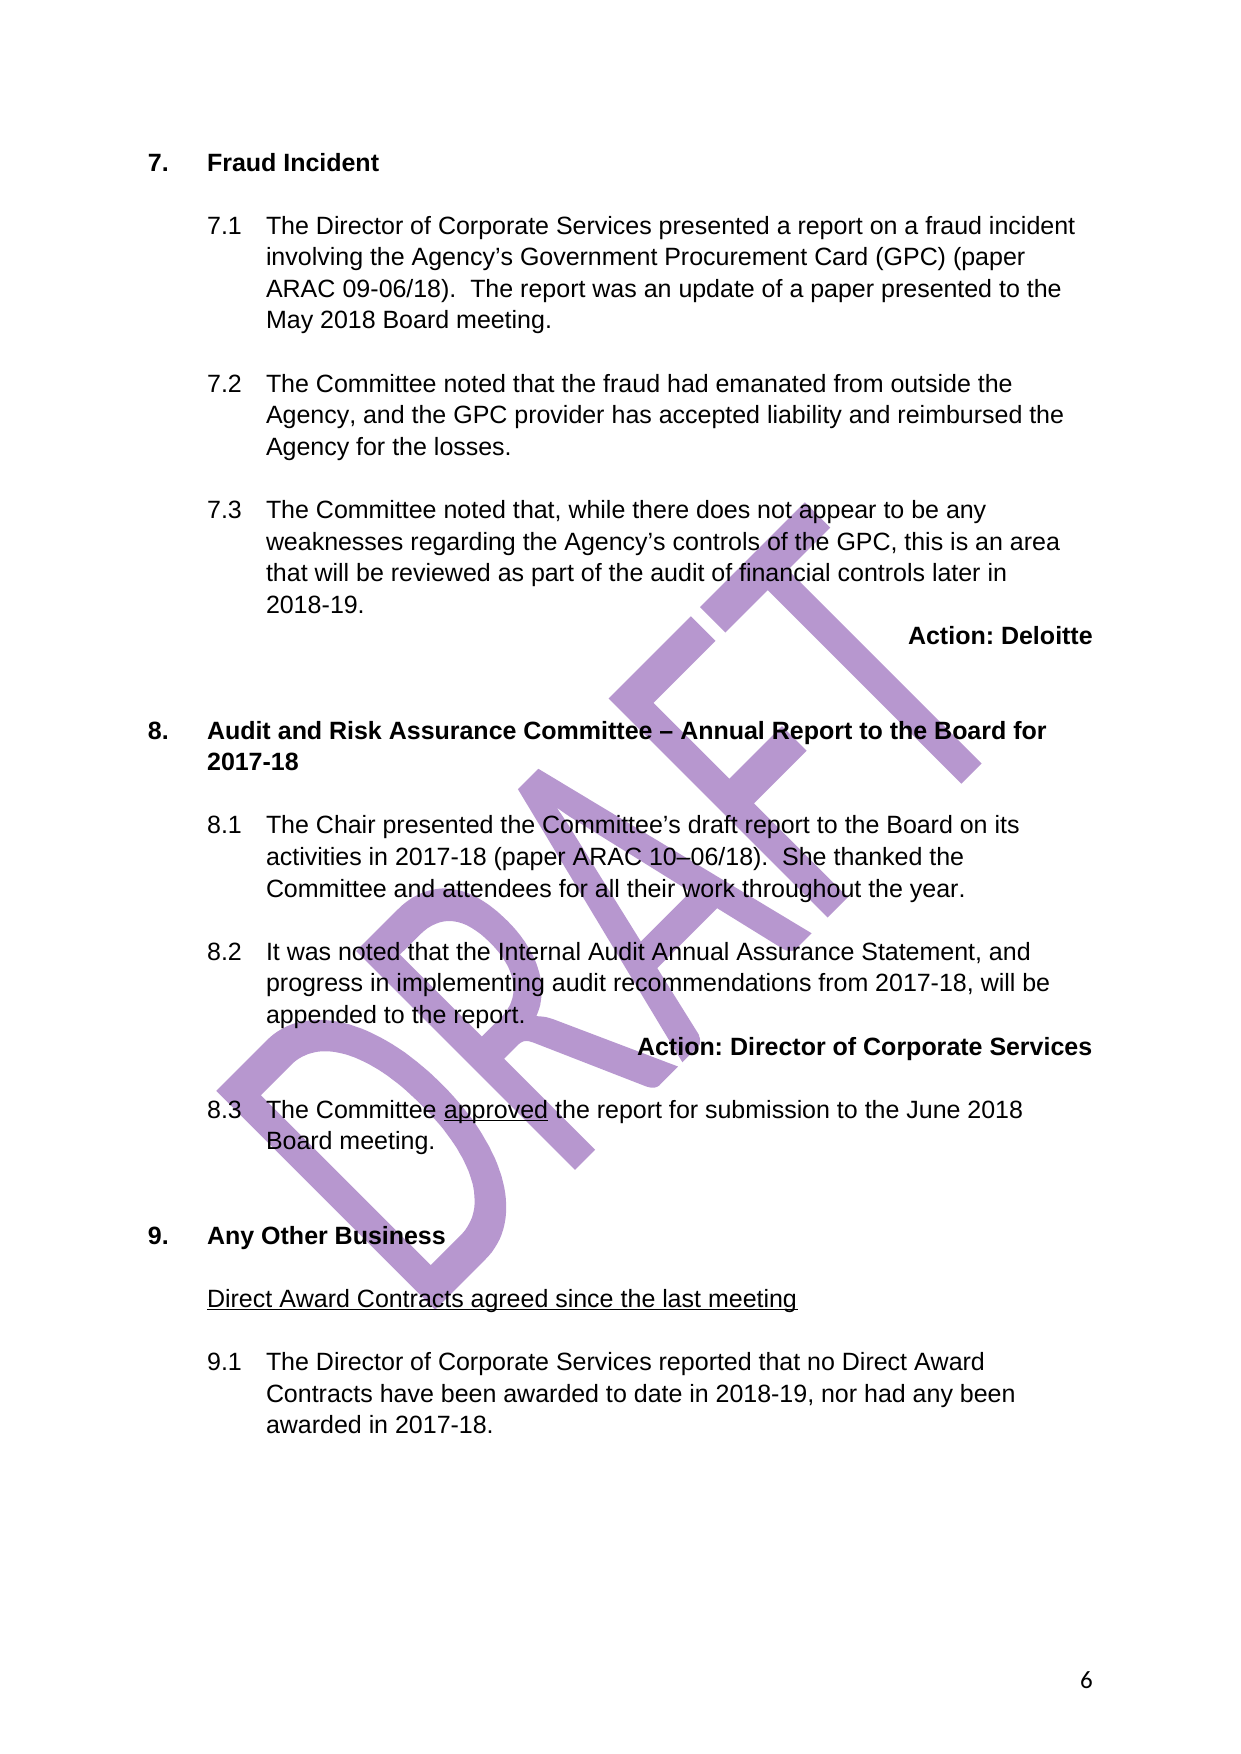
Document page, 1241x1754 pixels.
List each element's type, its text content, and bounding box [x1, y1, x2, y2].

list The Committee approved the report for submission to the June 2018 Board meeting. [207, 1094, 1092, 1155]
list The Director of Corporate Services reported that no Direct Award Contracts have been awarded to date in 2018-19, nor had any been awarded in 2017-18. [207, 1347, 1092, 1439]
list It was noted that the Internal Audit Annual Assurance Statement, and progress in implementing audit recommendations from 2017-18, will be appended to the report. [207, 937, 1092, 1029]
list Action: Director of Corporate Services [223, 1031, 1092, 1060]
list The Chair presented the Committee’s draft report to the Board on its activities in 2017-18 (paper ARAC 10–06/18). She thanked the Committee and attendees for all their work throughout the year. [207, 811, 1092, 902]
list Any Other Business [148, 1221, 1092, 1249]
list The Director of Corporate Services presented a report on a fraud incident involving the Agency’s Government Procurement Card (GPC) (paper ARAC 09-06/18). The report was an update of a paper presented to the May 2018 Board meeting. [207, 211, 1092, 334]
list The Committee noted that the fraud had emanated from outside the Agency, and the GPC provider has accepted liability and reimbursed the Agency for the losses. [207, 369, 1092, 461]
list Fraud Incident [148, 148, 1092, 176]
list Audit and Risk Assurance Committee – Annual Report to the Board for 2017-18 [148, 716, 1092, 776]
list The Committee noted that, while there does not appear to be any weaknesses regarding the Agency’s controls of the GPC, this is an area that will be reviewed as part of the audit of financial controls later in 2018-19. [207, 495, 1092, 618]
text Direct Award Contracts agreed since the last meeting [207, 1284, 1092, 1313]
text Action: Deloitte [148, 621, 1092, 650]
